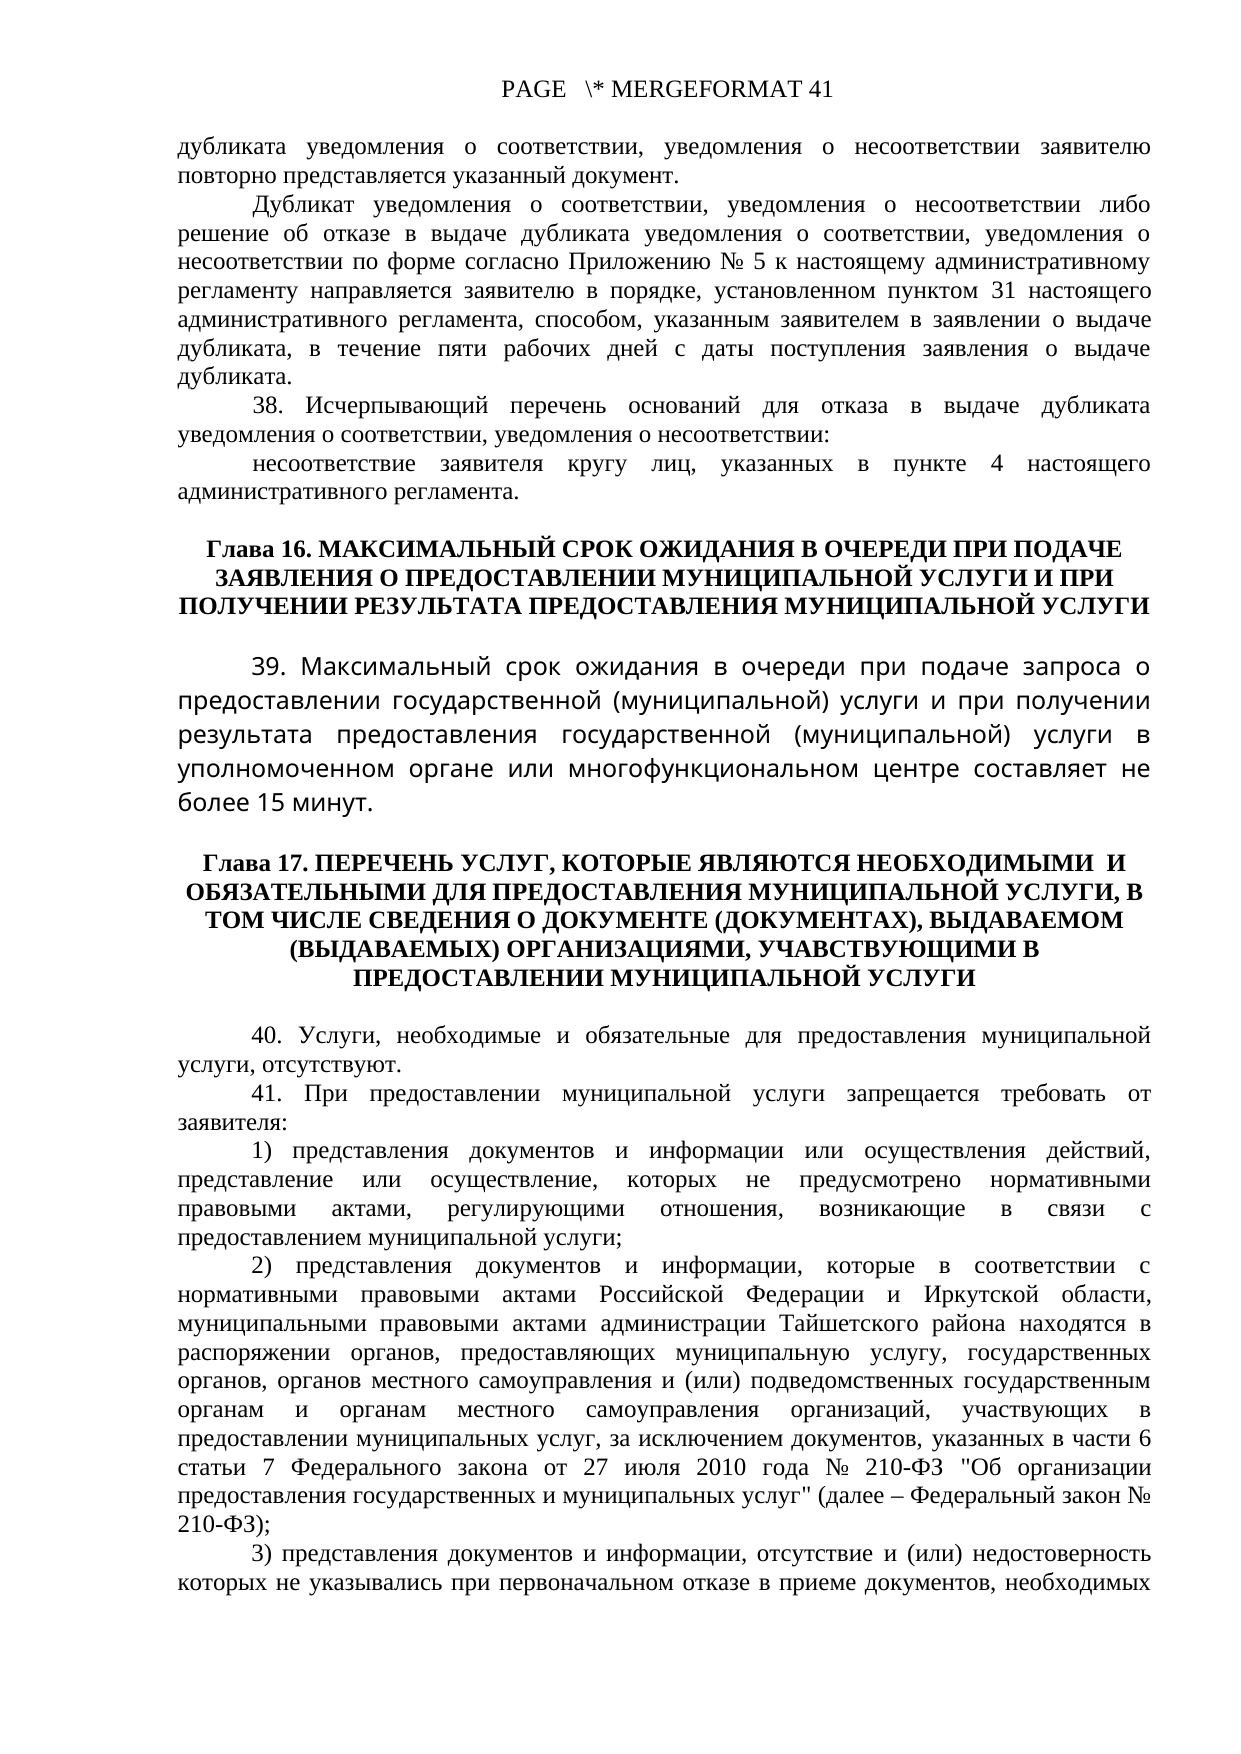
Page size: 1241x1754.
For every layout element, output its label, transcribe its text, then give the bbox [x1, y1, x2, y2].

text 39. Максимальный срок ожидания в очереди при подаче запроса о предоставлении государственной (муниципальной) услуги и при получении результата предоставления государственной (муниципальной) услуги в уполномоченном органе или многофункциональном центре составляет не более 15 минут. [177, 649, 1152, 819]
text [177, 131, 1152, 189]
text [177, 1538, 1152, 1595]
text 41. При предоставлении муниципальной услуги запрещается требовать от заявителя: [177, 1078, 1152, 1135]
text несоответствие заявителя кругу лиц, указанных в пункте 4 настоящего административного регламента. [177, 448, 1152, 505]
text 38. Исчерпывающий перечень оснований для отказа в выдаче дубликата уведомления о соответствии, уведомления о несоответствии: [177, 390, 1152, 448]
text 40. Услуги, необходимые и обязательные для предоставления муниципальной услуги, отсутствуют. [177, 1020, 1152, 1078]
text 1) представления документов и информации или осуществления действий, представление или осуществление, которых не предусмотрено нормативными правовыми актами, регулирующими отношения, возникающие в связи с предоставлением муниципальной услуги; [177, 1135, 1152, 1250]
text Дубликат уведомления о соответствии, уведомления о несоответствии либо решение об отказе в выдаче дубликата уведомления о соответствии, уведомления о несоответствии по форме согласно Приложению № 5 к настоящему административному регламенту направляется заявителю в порядке, установленном пунктом 31 настоящего административного регламента, способом, указанным заявителем в заявлении о выдаче дубликата, в течение пяти рабочих дней с даты поступления заявления о выдаче дубликата. [177, 189, 1152, 390]
text 2) представления документов и информации, которые в соответствии с нормативными правовыми актами Российской Федерации и Иркутской области, муниципальными правовыми актами администрации Тайшетского района находятся в распоряжении органов, предоставляющих муниципальную услугу, государственных органов, органов местного самоуправления и (или) подведомственных государственным органам и органам местного самоуправления организаций, участвующих в предоставлении муниципальных услуг, за исключением документов, указанных в части 6 статьи 7 Федерального закона от 27 июля 2010 года № 210-ФЗ "Об организации предоставления государственных и муниципальных услуг" (далее – Федеральный закон № 210-ФЗ); [177, 1250, 1152, 1538]
text Глава 17. ПЕРЕЧЕНЬ УСЛУГ, КОТОРЫЕ ЯВЛЯЮТСЯ НЕОБХОДИМЫМИ И ОБЯЗАТЕЛЬНЫМИ ДЛЯ ПРЕДОСТАВЛЕНИЯ МУНИЦИПАЛЬНОЙ УСЛУГИ, В ТОМ ЧИСЛЕ СВЕДЕНИЯ О ДОКУМЕНТЕ (ДОКУМЕНТАХ), ВЫДАВАЕМОМ (ВЫДАВАЕМЫХ) ОРГАНИЗАЦИЯМИ, УЧАВСТВУЮЩИМИ В ПРЕДОСТАВЛЕНИИ МУНИЦИПАЛЬНОЙ УСЛУГИ [177, 848, 1152, 992]
text Глава 16. МАКСИМАЛЬНЫЙ СРОК ОЖИДАНИЯ В ОЧЕРЕДИ ПРИ ПОДАЧЕ ЗАЯВЛЕНИЯ О ПРЕДОСТАВЛЕНИИ МУНИЦИПАЛЬНОЙ УСЛУГИ И ПРИ ПОЛУЧЕНИИ РЕЗУЛЬТАТА ПРЕДОСТАВЛЕНИЯ МУНИЦИПАЛЬНОЙ УСЛУГИ [177, 534, 1152, 620]
